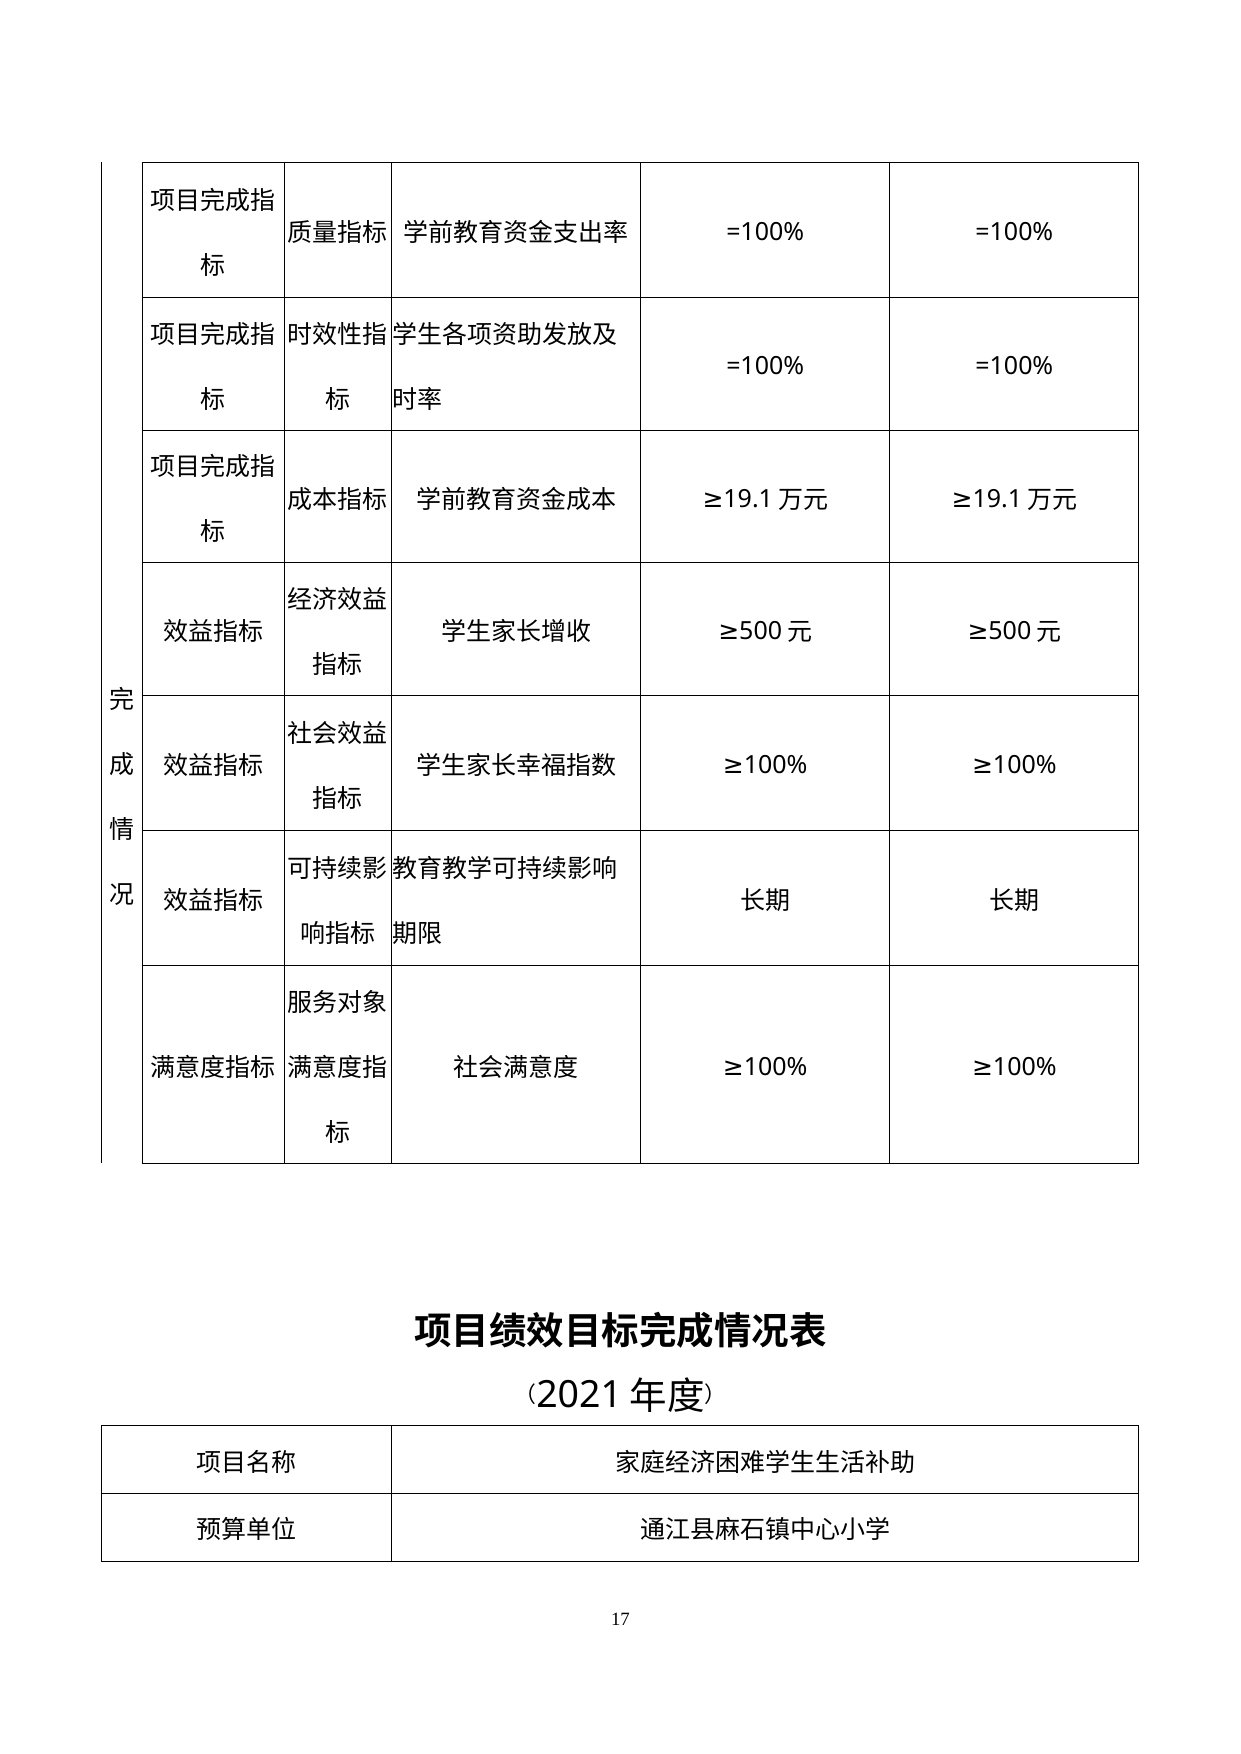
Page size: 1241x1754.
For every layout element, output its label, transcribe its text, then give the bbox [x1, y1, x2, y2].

table_cell 社会满意度 [392, 966, 640, 1163]
table_cell 长期 [890, 831, 1138, 965]
table_cell 效益指标 [143, 563, 284, 695]
table_cell 经济效益 指标 [285, 563, 391, 695]
table_cell 学生各项资助发放及时率 [392, 298, 640, 430]
table_cell ≥500元 [641, 563, 889, 695]
table_cell ≥19.1万元 [641, 431, 889, 562]
table_cell 可持续影响指标 [285, 831, 391, 965]
table_cell =100% [890, 298, 1138, 430]
table_cell 时效性指标 [285, 298, 391, 430]
table_cell 学生家长增收 [392, 563, 640, 695]
table_cell ≥100% [641, 696, 889, 830]
table_cell =100% [641, 298, 889, 430]
table_cell =100% [641, 163, 889, 297]
table_cell ≥100% [641, 966, 889, 1163]
table_cell ≥100% [890, 966, 1138, 1163]
table_cell 通江县麻石镇中心小学 [392, 1494, 1138, 1561]
table_cell 成本指标 [285, 431, 391, 562]
table_cell 效益指标 [143, 696, 284, 830]
table_cell 学前教育资金支出率 [392, 163, 640, 297]
table_cell ≥19.1万元 [890, 431, 1138, 562]
table_cell 预算单位 [102, 1494, 391, 1561]
table_cell 服务对象 满意度指标 [285, 966, 391, 1163]
table_header 项目绩效目标完成情况表 （2021年度） [101, 1294, 1139, 1425]
table_cell ≥100% [890, 696, 1138, 830]
table_cell 学生家长幸福指数 [392, 696, 640, 830]
table_cell 学前教育资金成本 [392, 431, 640, 562]
table_cell 项目完成指标 [143, 298, 284, 430]
table_cell 效益指标 [143, 831, 284, 965]
table_cell 长期 [641, 831, 889, 965]
table_cell 项目完成指标 [143, 431, 284, 562]
table_cell ≥500元 [890, 563, 1138, 695]
table_cell =100% [890, 163, 1138, 297]
table_cell 项目完成指标 [143, 163, 284, 297]
table_cell 教育教学可持续影响期限 [392, 831, 640, 965]
table_cell 质量指标 [285, 163, 391, 297]
table_cell 满意度指标 [143, 966, 284, 1163]
table_cell 社会效益 指标 [285, 696, 391, 830]
table_cell 项目名称 [102, 1426, 391, 1493]
table_cell 家庭经济困难学生生活补助 [392, 1426, 1138, 1493]
